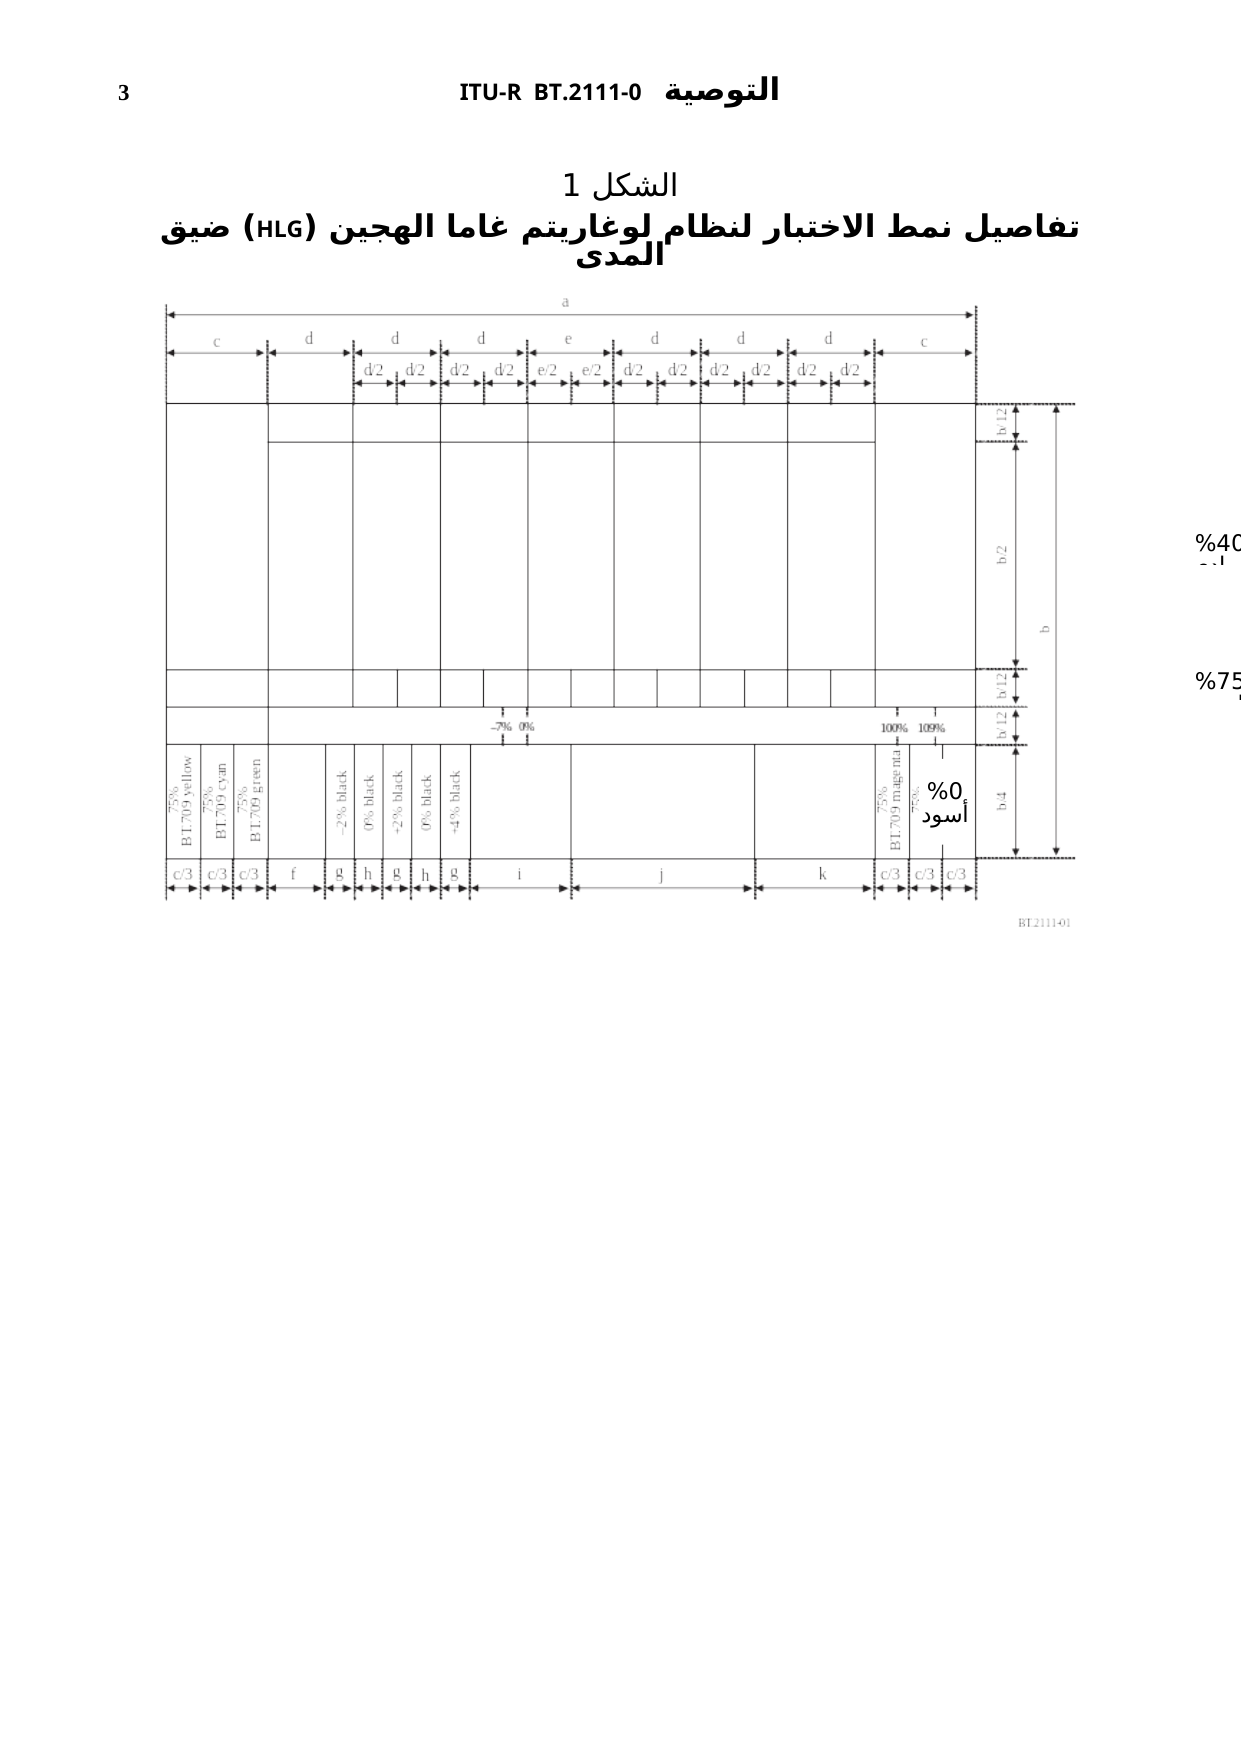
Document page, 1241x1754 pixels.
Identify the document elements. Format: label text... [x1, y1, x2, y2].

text الشكل 1 [118, 173, 1122, 202]
title تفاصيل نمط الاختبار لنظام لوغاريتم غاما الهجين (HLG) ضيق المدى [118, 214, 1122, 272]
